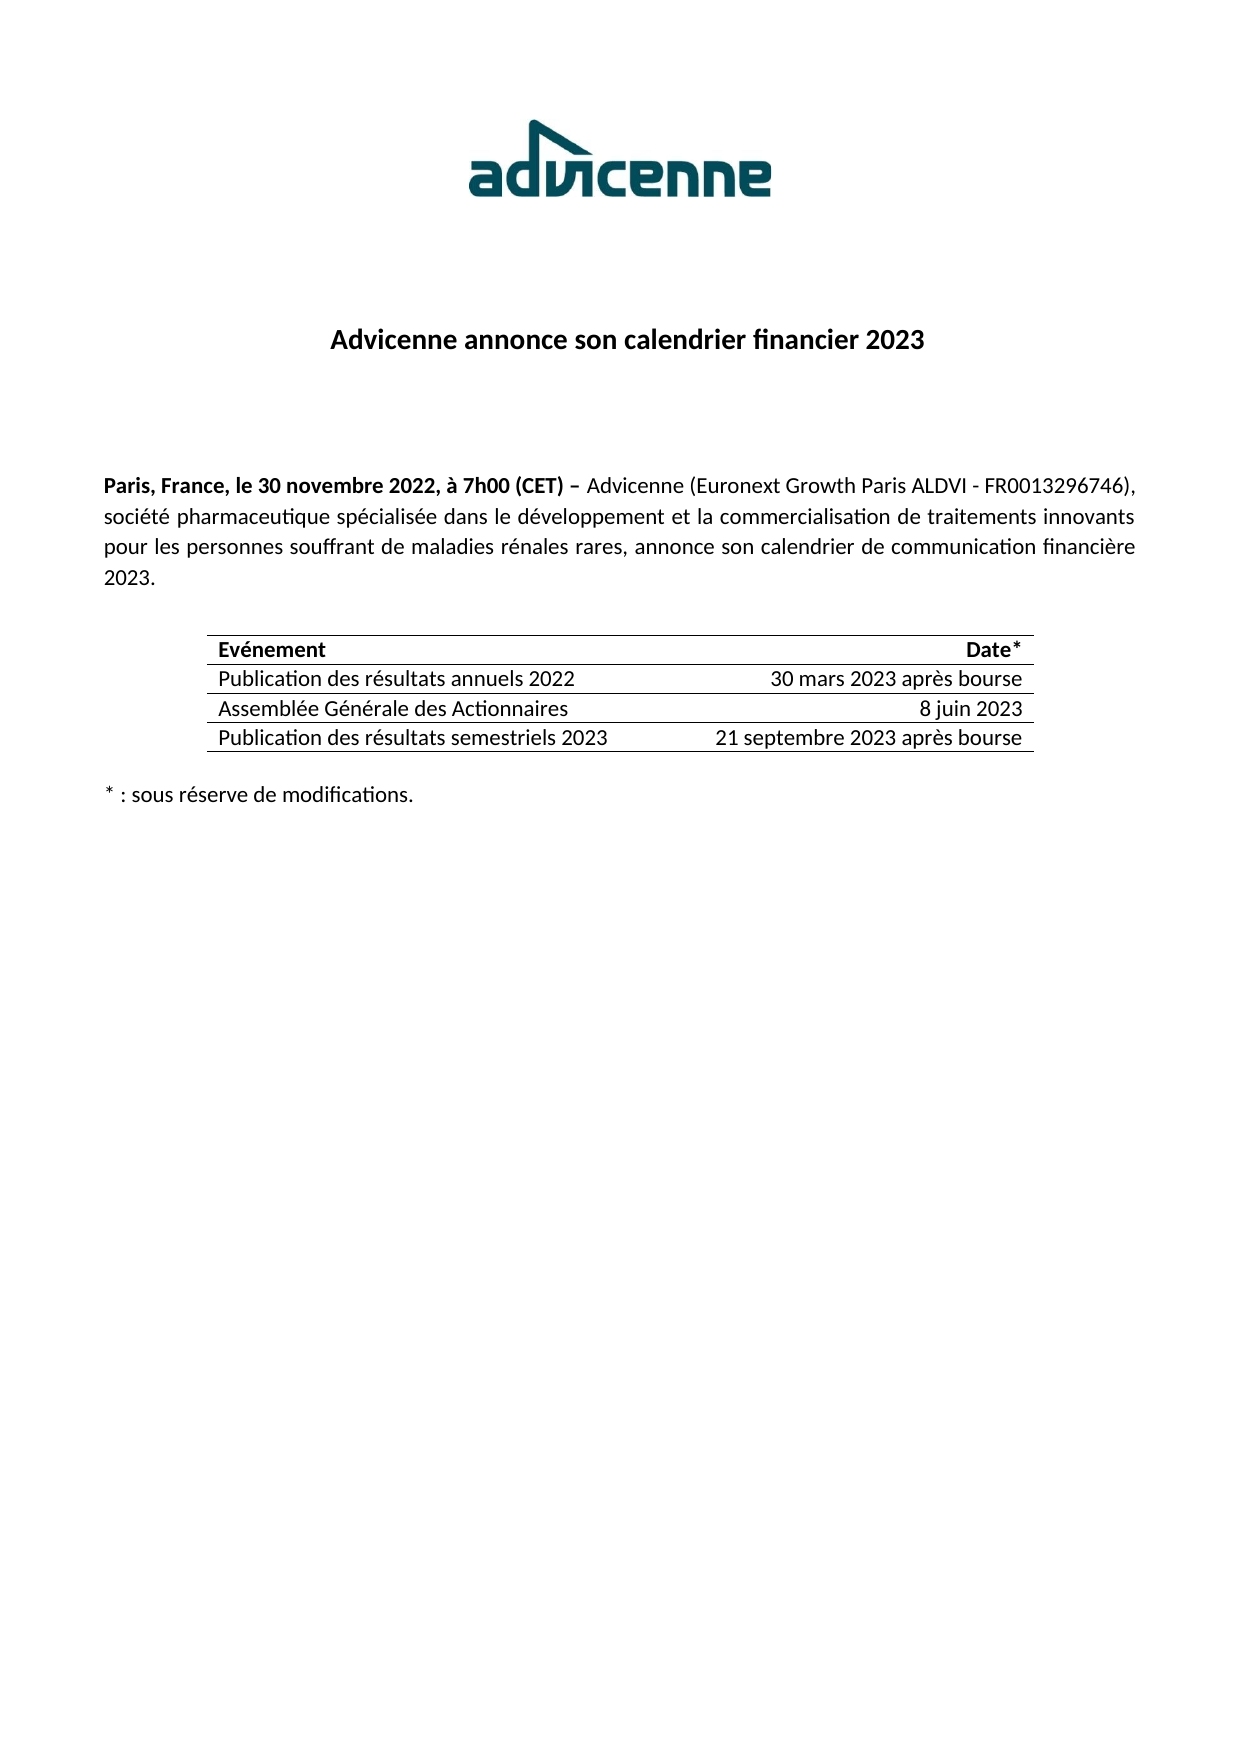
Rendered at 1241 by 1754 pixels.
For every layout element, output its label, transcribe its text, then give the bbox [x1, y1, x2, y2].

table_cell 30 mars 2023 après bourse [650, 665, 1034, 693]
table_cell Assemblée Générale des Actionnaires [207, 694, 650, 722]
table_cell 8 juin 2023 [650, 694, 1034, 722]
text Paris, France, le 30 novembre 2022, à 7h00 (CET) – Advicenne (Euronext Growth Paris ALDVI - FR0013296746), société pharmaceutique spécialisée dans le développement et la commercialisation de traitements innovants pour les personnes souffrant de maladies rénales rares, annonce son calendrier de communication financière 2023. [103, 471, 1137, 591]
table_header Date* [650, 636, 1034, 663]
table_cell Publication des résultats annuels 2022 [207, 665, 650, 693]
table_cell Publication des résultats semestriels 2023 [207, 723, 650, 751]
text Advicenne annonce son calendrier financier 2023 [192, 321, 1063, 357]
table_header Evénement [207, 636, 650, 663]
picture [469, 119, 772, 197]
table_cell 21 septembre 2023 après bourse [650, 723, 1034, 751]
text * : sous réserve de modifications. [103, 780, 1137, 808]
